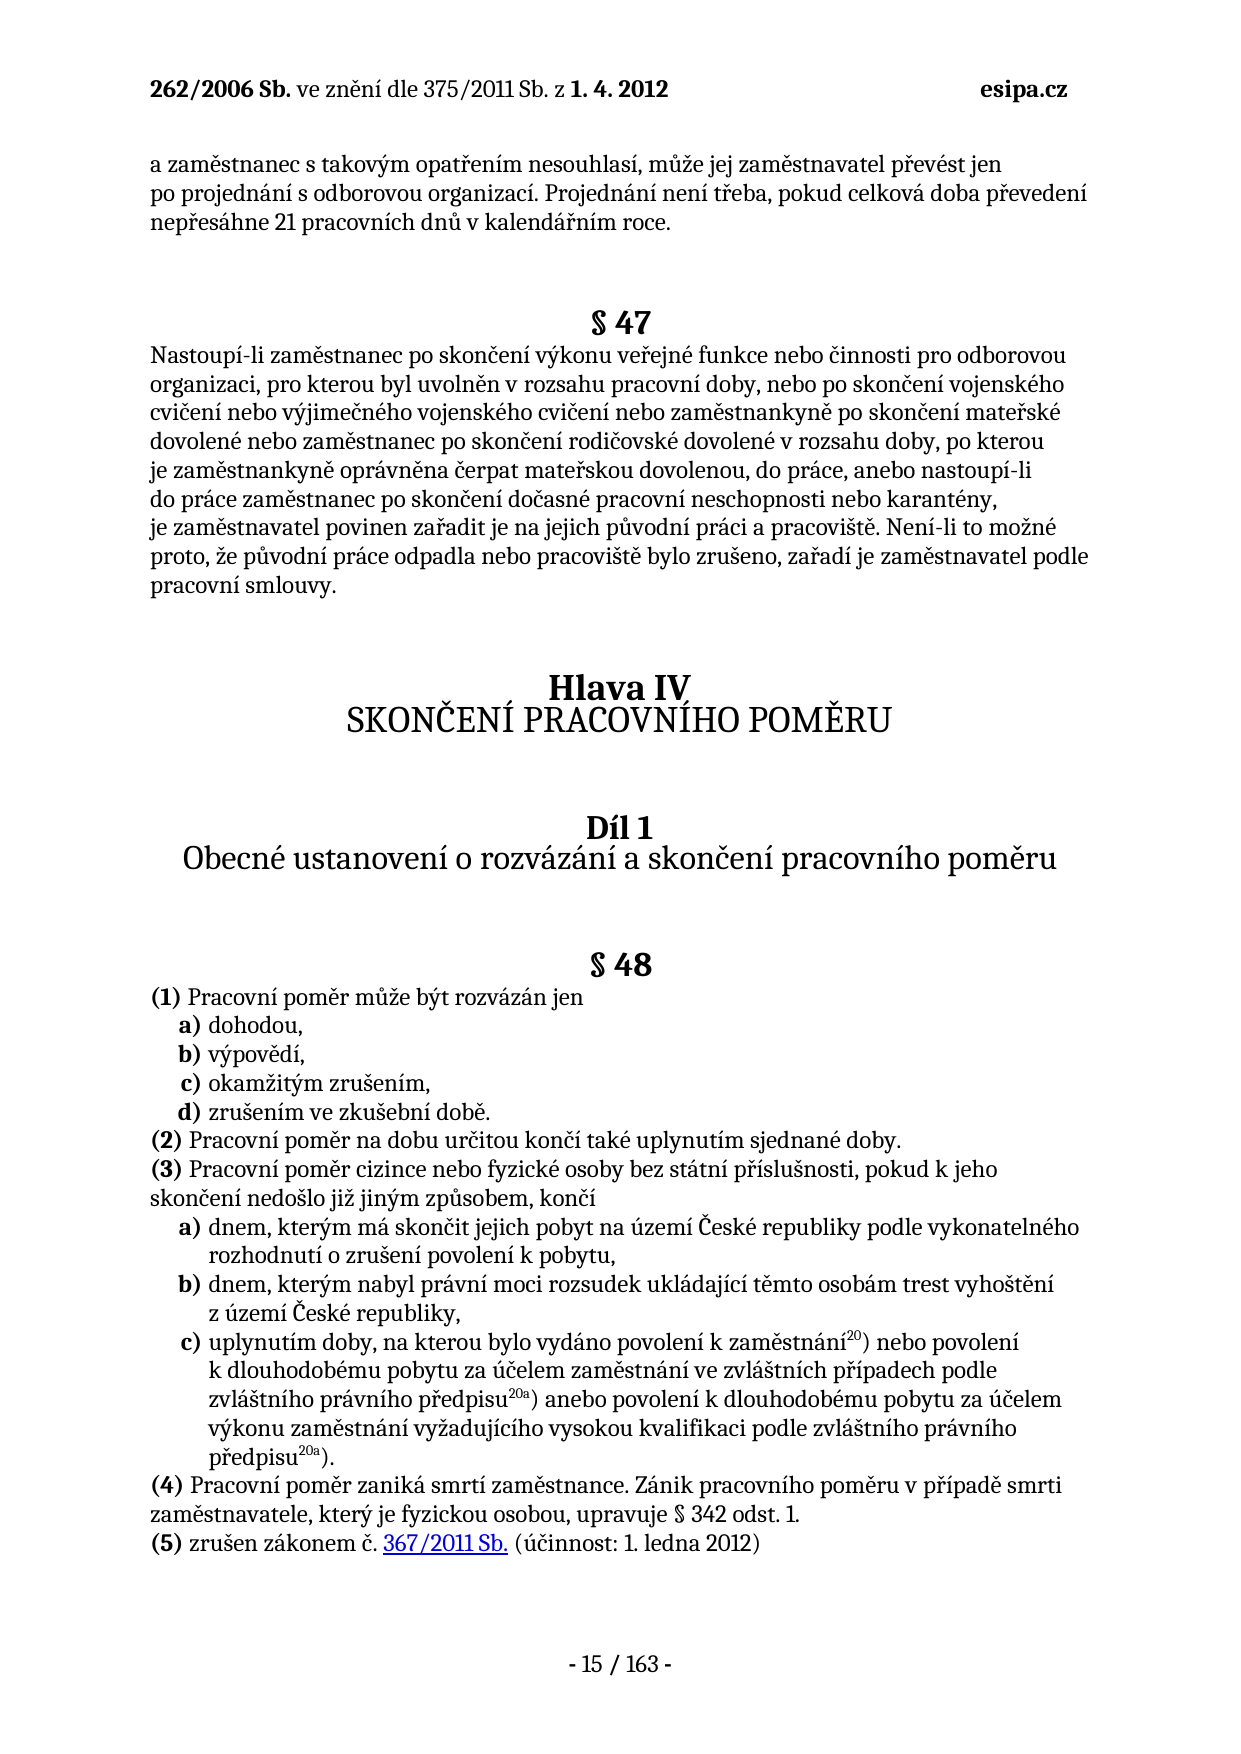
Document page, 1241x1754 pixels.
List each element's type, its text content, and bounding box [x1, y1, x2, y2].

text c) okamžitým zrušením, [150, 1069, 1090, 1097]
text d) zrušením ve zkušební době. [150, 1097, 1090, 1126]
text (5) zrušen zákonem č. 367/2011 Sb. (účinnost: 1. ledna 2012) [150, 1529, 1090, 1557]
subtitle § 47 [150, 309, 1090, 341]
text (3) Pracovní poměr cizince nebo fyzické osoby bez státní příslušnosti, pokud k jeho skončení nedošlo již jiným způsobem, končí [150, 1155, 1090, 1212]
text (4) Pracovní poměr zaniká smrtí zaměstnance. Zánik pracovního poměru v případě smrti zaměstnavatele, který je fyzickou osobou, upravuje § 342 odst. 1. [150, 1471, 1090, 1529]
text b) výpovědí, [150, 1040, 1090, 1069]
text (2) Pracovní poměr na dobu určitou končí také uplynutím sjednané doby. [150, 1126, 1090, 1155]
text Nastoupí-li zaměstnanec po skončení výkonu veřejné funkce nebo činnosti pro odborovou organizaci, pro kterou byl uvolněn v rozsahu pracovní doby, nebo po skončení vojenského cvičení nebo výjimečného vojenského cvičení nebo zaměstnankyně po skončení mateřské dovolené nebo zaměstnanec po skončení rodičovské dovolené v rozsahu doby, po kterou je zaměstnankyně oprávněna čerpat mateřskou dovolenou, do práce, anebo nastoupí-li do práce zaměstnanec po skončení dočasné pracovní neschopnosti nebo karantény, je zaměstnavatel povinen zařadit je na jejich původní práci a pracoviště. Není-li to možné proto, že původní práce odpadla nebo pracoviště bylo zrušeno, zařadí je zaměstnavatel podle pracovní smlouvy. [150, 341, 1090, 599]
subtitle § 48 [150, 951, 1090, 982]
subtitle Díl 1 -Obecné ustanovení o rozvázání a skončení pracovního poměru [150, 814, 1090, 878]
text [150, 150, 1090, 236]
text a) dohodou, [150, 1011, 1090, 1040]
text b) dnem, kterým nabyl právní moci rozsudek ukládající těmto osobám trest vyhoštění z území České republiky, [150, 1270, 1090, 1327]
text (1) Pracovní poměr může být rozvázán jen [150, 982, 1090, 1011]
text a) dnem, kterým má skončit jejich pobyt na území České republiky podle vykonatelného rozhodnutí o zrušení povolení k pobytu, [150, 1212, 1090, 1270]
text c) uplynutím doby, na kterou bylo vydáno povolení k zaměstnání20) nebo povolení k dlouhodobému pobytu za účelem zaměstnání ve zvláštních případech podle zvláštního právního předpisu20a) anebo povolení k dlouhodobému pobytu za účelem výkonu zaměstnání vyžadujícího vysokou kvalifikaci podle zvláštního právního předpisu20a). [150, 1327, 1090, 1471]
subtitle Hlava IV -Skončení pracovního poměru [150, 672, 1090, 742]
